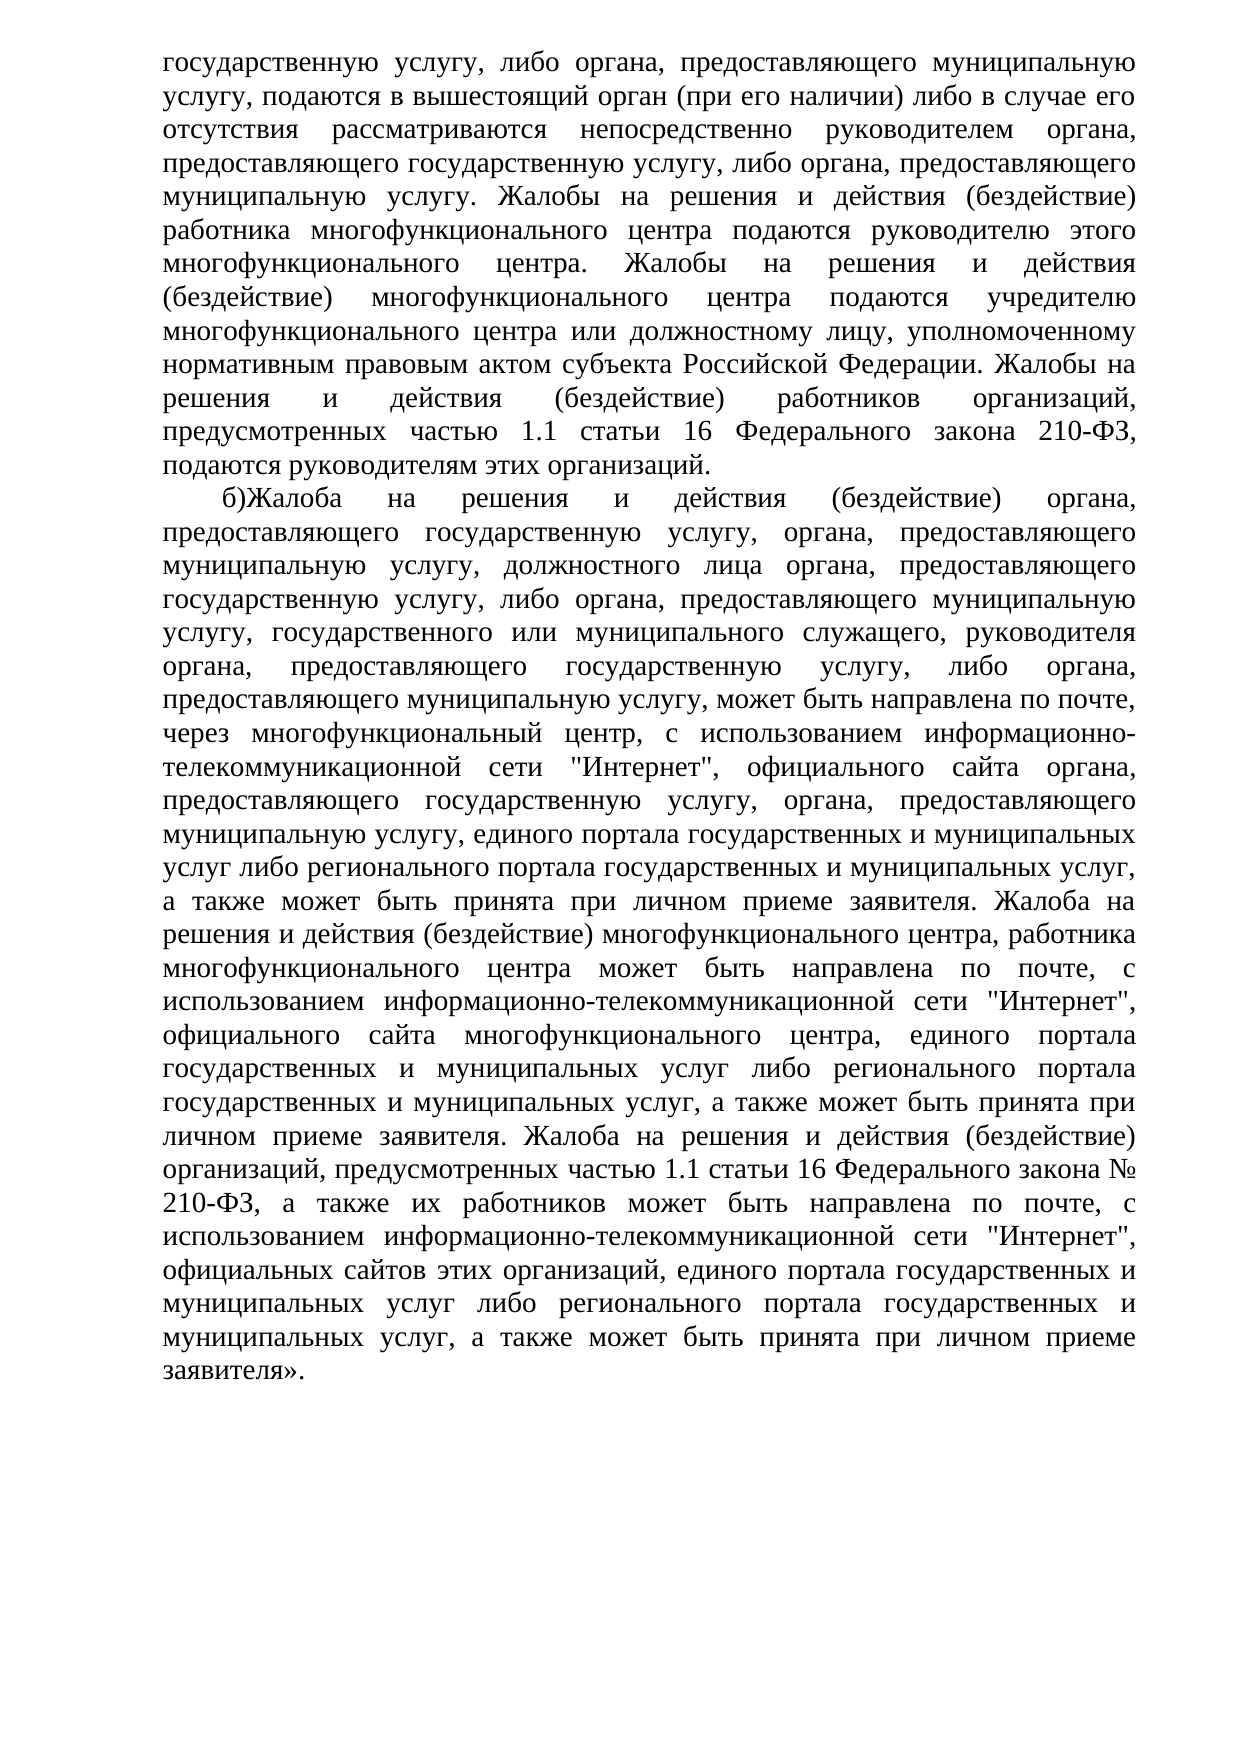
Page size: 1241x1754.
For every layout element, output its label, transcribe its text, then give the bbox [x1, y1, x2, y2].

text б)Жалоба на решения и действия (бездействие) органа, предоставляющего государственную услугу, органа, предоставляющего муниципальную услугу, должностного лица органа, предоставляющего государственную услугу, либо органа, предоставляющего муниципальную услугу, государственного или муниципального служащего, руководителя органа, предоставляющего государственную услугу, либо органа, предоставляющего муниципальную услугу, может быть направлена по почте, через многофункциональный центр, с использованием информационно-телекоммуникационной сети "Интернет", официального сайта органа, предоставляющего государственную услугу, органа, предоставляющего муниципальную услугу, единого портала государственных и муниципальных услуг либо регионального портала государственных и муниципальных услуг, а также может быть принята при личном приеме заявителя. Жалоба на решения и действия (бездействие) многофункционального центра, работника многофункционального центра может быть направлена по почте, с использованием информационно-телекоммуникационной сети "Интернет", официального сайта многофункционального центра, единого портала государственных и муниципальных услуг либо регионального портала государственных и муниципальных услуг, а также может быть принята при личном приеме заявителя. Жалоба на решения и действия (бездействие) организаций, предусмотренных частью 1.1 статьи 16 Федерального закона № 210-ФЗ, а также их работников может быть направлена по почте, с использованием информационно-телекоммуникационной сети "Интернет", официальных сайтов этих организаций, единого портала государственных и муниципальных услуг либо регионального портала государственных и муниципальных услуг, а также может быть принята при личном приеме заявителя». [162, 480, 1137, 1386]
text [162, 44, 1137, 480]
